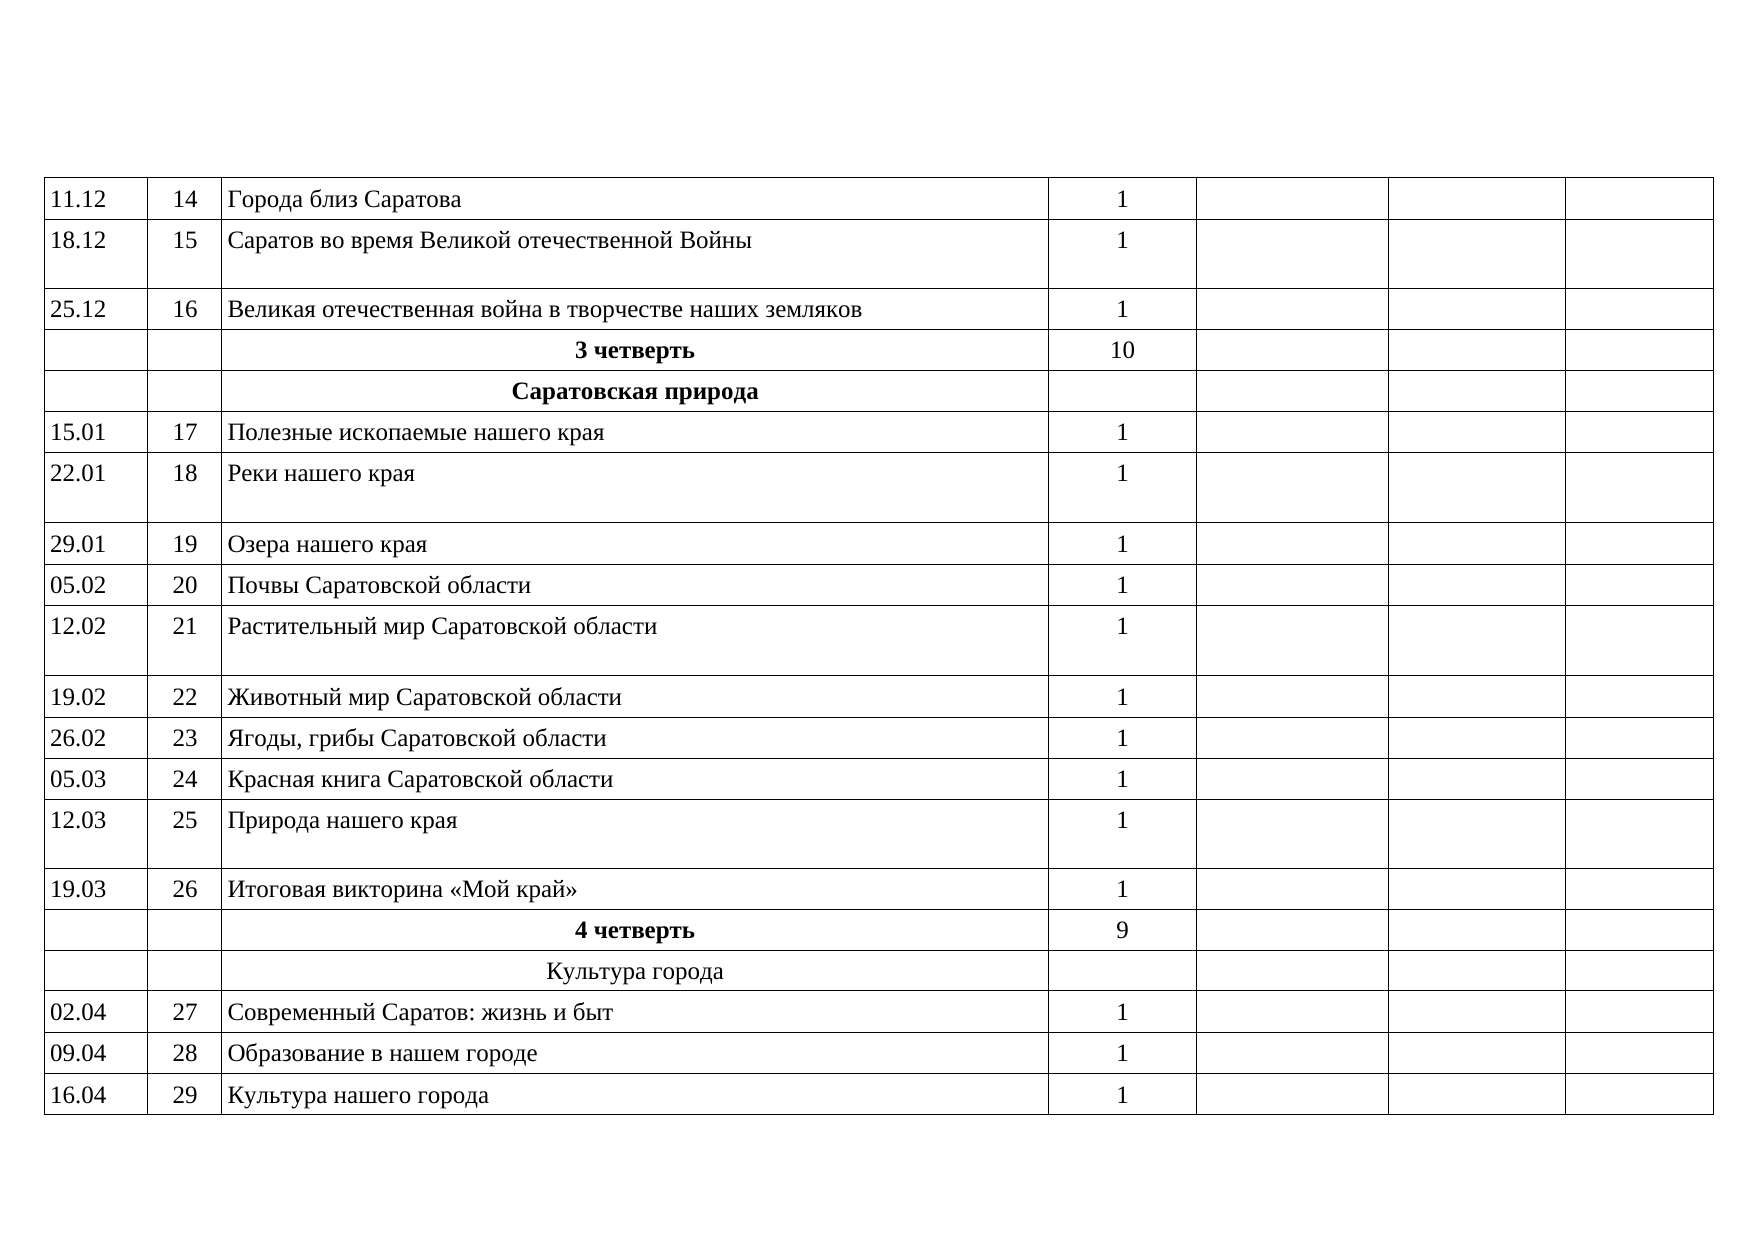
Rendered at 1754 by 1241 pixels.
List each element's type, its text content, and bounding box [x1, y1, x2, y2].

table_cell [1389, 718, 1565, 758]
table_cell [1389, 453, 1565, 522]
table_cell 22 [148, 676, 221, 717]
table_cell 16.04 [45, 1074, 147, 1114]
table_cell [1197, 330, 1388, 370]
table_cell [1566, 1033, 1713, 1073]
table_cell 19.03 [45, 869, 147, 909]
table_cell [148, 910, 221, 950]
table_cell [148, 951, 221, 990]
table_cell 19.02 [45, 676, 147, 717]
table_cell [1389, 289, 1565, 329]
table_cell [1389, 1074, 1565, 1114]
table_cell 27 [148, 991, 221, 1032]
table_cell 15 [148, 220, 221, 288]
table_cell [1197, 220, 1388, 288]
table_cell 12.03 [45, 800, 147, 868]
table_cell 05.03 [45, 759, 147, 799]
table_cell [1566, 220, 1713, 288]
table_cell [1389, 412, 1565, 452]
table_cell Полезные ископаемые нашего края [222, 412, 1048, 452]
table_cell 16 [148, 289, 221, 329]
table_cell 9 [1049, 910, 1196, 950]
table_cell 1 [1049, 1074, 1196, 1114]
table_cell [1197, 759, 1388, 799]
table_cell 29 [148, 1074, 221, 1114]
table_cell 24 [148, 759, 221, 799]
table_cell 14 [148, 178, 221, 218]
table_cell [1566, 606, 1713, 675]
table_cell [1389, 371, 1565, 411]
table_cell [1389, 220, 1565, 288]
table_cell 12.02 [45, 606, 147, 675]
table_cell 1 [1049, 523, 1196, 563]
table_cell [1389, 991, 1565, 1032]
table_cell 18 [148, 453, 221, 522]
table_cell [1197, 523, 1388, 563]
table_cell Современный Саратов: жизнь и быт [222, 991, 1048, 1032]
table_cell 1 [1049, 991, 1196, 1032]
table_cell Итоговая викторина «Мой край» [222, 869, 1048, 909]
table_cell [1566, 453, 1713, 522]
table_cell Великая отечественная война в творчестве наших земляков [222, 289, 1048, 329]
table_cell [1389, 178, 1565, 218]
table_cell 1 [1049, 453, 1196, 522]
table_cell [1389, 910, 1565, 950]
table_cell [1197, 910, 1388, 950]
table_cell 22.01 [45, 453, 147, 522]
table_cell [1197, 676, 1388, 717]
table_cell [1197, 412, 1388, 452]
table_cell [1566, 289, 1713, 329]
table_cell [1197, 951, 1388, 990]
table_cell [1566, 565, 1713, 605]
table_cell 1 [1049, 800, 1196, 868]
table_cell 11.12 [45, 178, 147, 218]
table_cell 09.04 [45, 1033, 147, 1073]
table_cell [1566, 523, 1713, 563]
table_cell [1566, 371, 1713, 411]
table_cell [1389, 951, 1565, 990]
table_cell 1 [1049, 676, 1196, 717]
table_cell [45, 910, 147, 950]
table_cell [1389, 1033, 1565, 1073]
table_cell [1389, 523, 1565, 563]
table_cell 1 [1049, 412, 1196, 452]
table_cell Почвы Саратовской области [222, 565, 1048, 605]
table_cell 29.01 [45, 523, 147, 563]
table_cell [148, 371, 221, 411]
table_cell [1049, 951, 1196, 990]
table_cell [1197, 289, 1388, 329]
table_cell Растительный мир Саратовской области [222, 606, 1048, 675]
table_cell Культура города [222, 951, 1048, 990]
table_cell [1566, 800, 1713, 868]
table_cell 18.12 [45, 220, 147, 288]
table_cell Животный мир Саратовской области [222, 676, 1048, 717]
table_cell Ягоды, грибы Саратовской области [222, 718, 1048, 758]
table_cell [1197, 718, 1388, 758]
table_cell Города близ Саратова [222, 178, 1048, 218]
table_cell 1 [1049, 869, 1196, 909]
table_cell Саратовская природа [222, 371, 1048, 411]
table_cell Реки нашего края [222, 453, 1048, 522]
table_cell 1 [1049, 718, 1196, 758]
table_cell [1389, 565, 1565, 605]
table_cell [1566, 759, 1713, 799]
table_cell 19 [148, 523, 221, 563]
table_cell [1389, 606, 1565, 675]
table_cell [45, 951, 147, 990]
table_cell 25.12 [45, 289, 147, 329]
table_cell [1197, 178, 1388, 218]
table_cell 1 [1049, 289, 1196, 329]
table_cell Озера нашего края [222, 523, 1048, 563]
table_cell 17 [148, 412, 221, 452]
table_cell [1566, 330, 1713, 370]
table_cell 3 четверть [222, 330, 1048, 370]
table_cell [1197, 453, 1388, 522]
table_cell 26.02 [45, 718, 147, 758]
table_cell [1389, 676, 1565, 717]
table_cell Красная книга Саратовской области [222, 759, 1048, 799]
table_cell 1 [1049, 606, 1196, 675]
table_cell [148, 330, 221, 370]
table_cell 1 [1049, 178, 1196, 218]
table_cell [1197, 1074, 1388, 1114]
table_cell [45, 371, 147, 411]
table_cell [1389, 869, 1565, 909]
table_cell 25 [148, 800, 221, 868]
table_cell 1 [1049, 565, 1196, 605]
table_cell [1566, 1074, 1713, 1114]
table_cell [1566, 869, 1713, 909]
table_cell [1566, 910, 1713, 950]
table_cell [1566, 951, 1713, 990]
table_cell [1566, 412, 1713, 452]
table_cell [1197, 1033, 1388, 1073]
table_cell 21 [148, 606, 221, 675]
table_cell 1 [1049, 220, 1196, 288]
table_cell 4 четверть [222, 910, 1048, 950]
table_cell [1197, 606, 1388, 675]
table_cell [45, 330, 147, 370]
table_cell Образование в нашем городе [222, 1033, 1048, 1073]
table_cell 10 [1049, 330, 1196, 370]
table_cell [1197, 565, 1388, 605]
table_cell 1 [1049, 1033, 1196, 1073]
table_cell 28 [148, 1033, 221, 1073]
table_cell 05.02 [45, 565, 147, 605]
table_cell [1389, 330, 1565, 370]
table_cell 02.04 [45, 991, 147, 1032]
table_cell 20 [148, 565, 221, 605]
table_cell Природа нашего края [222, 800, 1048, 868]
table_cell [1197, 371, 1388, 411]
table_cell 15.01 [45, 412, 147, 452]
table_cell [1049, 371, 1196, 411]
table_cell 1 [1049, 759, 1196, 799]
table_cell [1197, 800, 1388, 868]
table_cell Саратов во время Великой отечественной Войны [222, 220, 1048, 288]
table_cell Культура нашего города [222, 1074, 1048, 1114]
table_cell [1566, 178, 1713, 218]
table_cell [1197, 991, 1388, 1032]
table_cell 26 [148, 869, 221, 909]
table_cell [1566, 991, 1713, 1032]
table_cell 23 [148, 718, 221, 758]
table_cell [1197, 869, 1388, 909]
table_cell [1389, 800, 1565, 868]
table_cell [1389, 759, 1565, 799]
table_cell [1566, 718, 1713, 758]
table_cell [1566, 676, 1713, 717]
